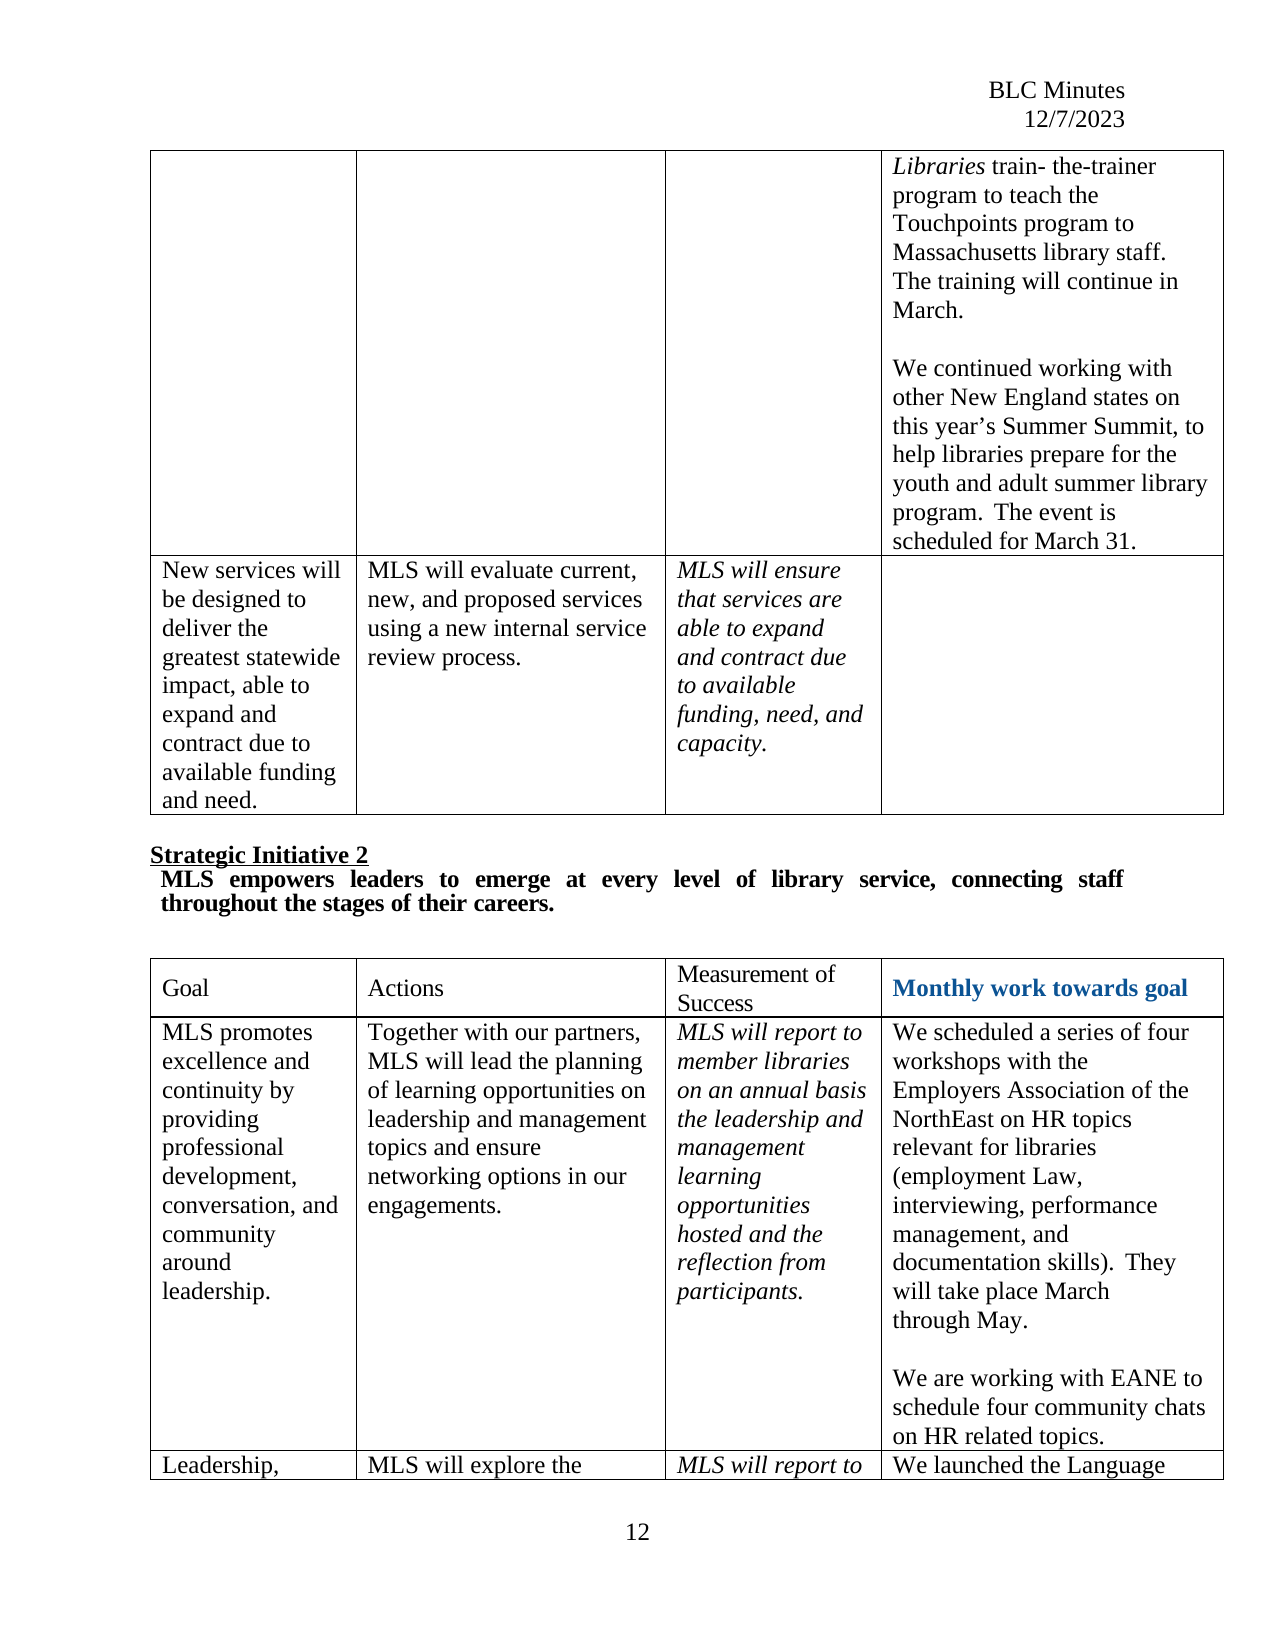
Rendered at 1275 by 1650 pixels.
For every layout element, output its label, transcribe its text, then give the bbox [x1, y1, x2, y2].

table_cell [882, 556, 1223, 814]
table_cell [666, 151, 881, 554]
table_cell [151, 1451, 356, 1479]
table_header Goal [151, 959, 356, 1016]
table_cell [151, 151, 356, 554]
table_header Monthly work towards goal [882, 959, 1223, 1016]
table_cell MLS will evaluate current, new, and proposed services using a new internal service review process. [357, 556, 665, 814]
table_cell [882, 151, 1223, 554]
table_cell We scheduled a series of four workshops with the Employers Association of the NorthEast on HR topics relevant for libraries (employment Law, interviewing, performance management, and documentation skills). They will take place March through May. We are working with EANE to schedule four community chats on HR related topics. [882, 1018, 1223, 1449]
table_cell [357, 151, 665, 554]
table_cell New services will be designed to deliver the greatest statewide impact, able to expand and contract due to available funding and need. [151, 556, 356, 814]
table_cell MLS will ensure that services are able to expand and contract due to available funding, need, and capacity. [666, 556, 881, 814]
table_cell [666, 1451, 881, 1479]
table_header Actions [357, 959, 665, 1016]
table_cell MLS will report to member libraries on an annual basis the leadership and management learning opportunities hosted and the reflection from participants. [666, 1018, 881, 1449]
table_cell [882, 1451, 1223, 1479]
table_cell Together with our partners, MLS will lead the planning of learning opportunities on leadership and management topics and ensure networking options in our engagements. [357, 1018, 665, 1449]
table_cell MLS promotes excellence and continuity by providing professional development, conversation, and community around leadership. [151, 1018, 356, 1449]
text MLS empowers leaders to emerge at every level of library service, connecting staff throughout the stages of their careers. [160, 868, 1125, 917]
table_header Measurement of Success [666, 959, 881, 1016]
subtitle Strategic Initiative 2 [150, 844, 1125, 868]
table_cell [357, 1451, 665, 1479]
